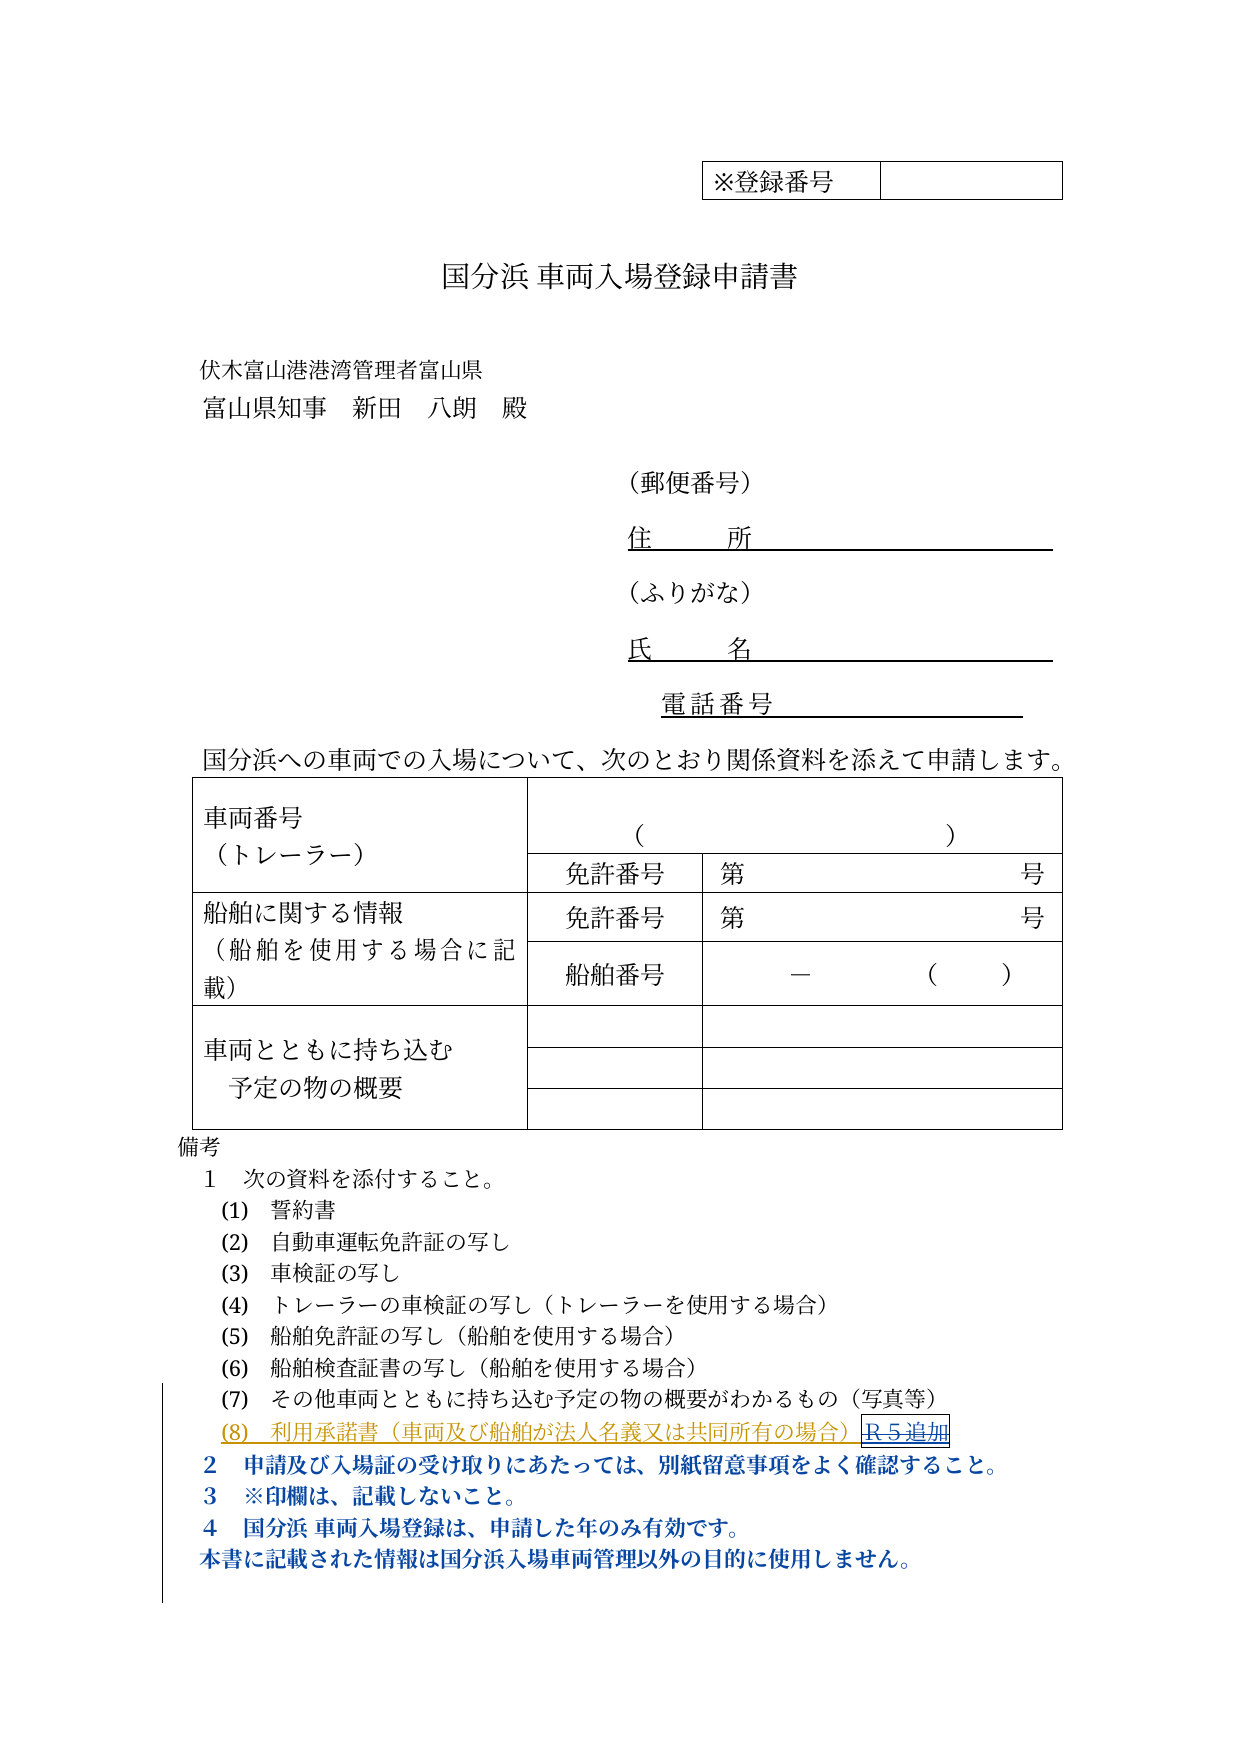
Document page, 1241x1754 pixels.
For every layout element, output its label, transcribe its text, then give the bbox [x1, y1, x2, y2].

table_cell 船舶に関する情報 （船舶を使用する場合に記載） [193, 893, 527, 1005]
text （ふりがな） [527, 573, 1063, 611]
text (6) 船舶検査証書の写し（船舶を使用する場合） [177, 1351, 1063, 1383]
table_cell 免許番号 [528, 854, 702, 892]
table_cell 免許番号 [528, 893, 702, 941]
text 国分浜 車両入場登録申請書 [177, 238, 1063, 313]
text 国分浜への車両での入場について、次のとおり関係資料を添えて申請します。 [177, 740, 1063, 777]
table_cell [528, 1006, 702, 1047]
table_cell 船舶番号 [528, 942, 702, 1005]
text (3) 車検証の写し [177, 1256, 1063, 1288]
text (4) トレーラーの車検証の写し（トレーラーを使用する場合） [177, 1288, 1063, 1319]
text (5) 船舶免許証の写し（船舶を使用する場合） [177, 1319, 1063, 1351]
table_cell 車両とともに持ち込む 予定の物の概要 [193, 1006, 527, 1129]
table_cell [703, 1048, 1062, 1088]
text 電話番号 [527, 684, 1063, 722]
table_cell [703, 1089, 1062, 1129]
text 氏 名 [527, 629, 1063, 666]
table_cell － （ ） [703, 942, 1062, 1005]
table_cell [703, 1006, 1062, 1047]
table_cell 第 号 [703, 893, 1062, 941]
table_header [881, 162, 1062, 199]
text (1) 誓約書 [177, 1193, 1063, 1225]
text 住 所 [527, 518, 1063, 556]
text 備考 [177, 1130, 1063, 1162]
text 富山県知事 新田 八朗 殿 [177, 388, 1063, 425]
text (2) 自動車運転免許証の写し [177, 1225, 1063, 1256]
table_cell 第 号 [703, 854, 1062, 892]
text 伏木富山港港湾管理者富山県 [177, 350, 1063, 388]
table_header （ ） [528, 778, 1062, 853]
text (7) その他車両とともに持ち込む予定の物の概要がわかるもの（写真等） [177, 1383, 1063, 1414]
table_cell [528, 1089, 702, 1129]
text ３ ※印欄は、記載しないこと。 [177, 1479, 1063, 1511]
text １ 次の資料を添付すること。 [177, 1162, 1063, 1193]
table_cell [528, 1048, 702, 1088]
text 本書に記載された情報は国分浜入場車両管理以外の目的に使用しません。 [177, 1542, 1063, 1574]
text ４ 国分浜 車両入場登録は、申請した年のみ有効です。 [177, 1511, 1063, 1542]
table_header 車両番号 （トレーラー） [193, 778, 527, 892]
text ２ 申請及び入場証の受け取りにあたっては、別紙留意事項をよく確認すること。 [177, 1448, 1063, 1479]
text （郵便番号） [527, 463, 1063, 500]
table_header ※登録番号 [703, 162, 880, 199]
